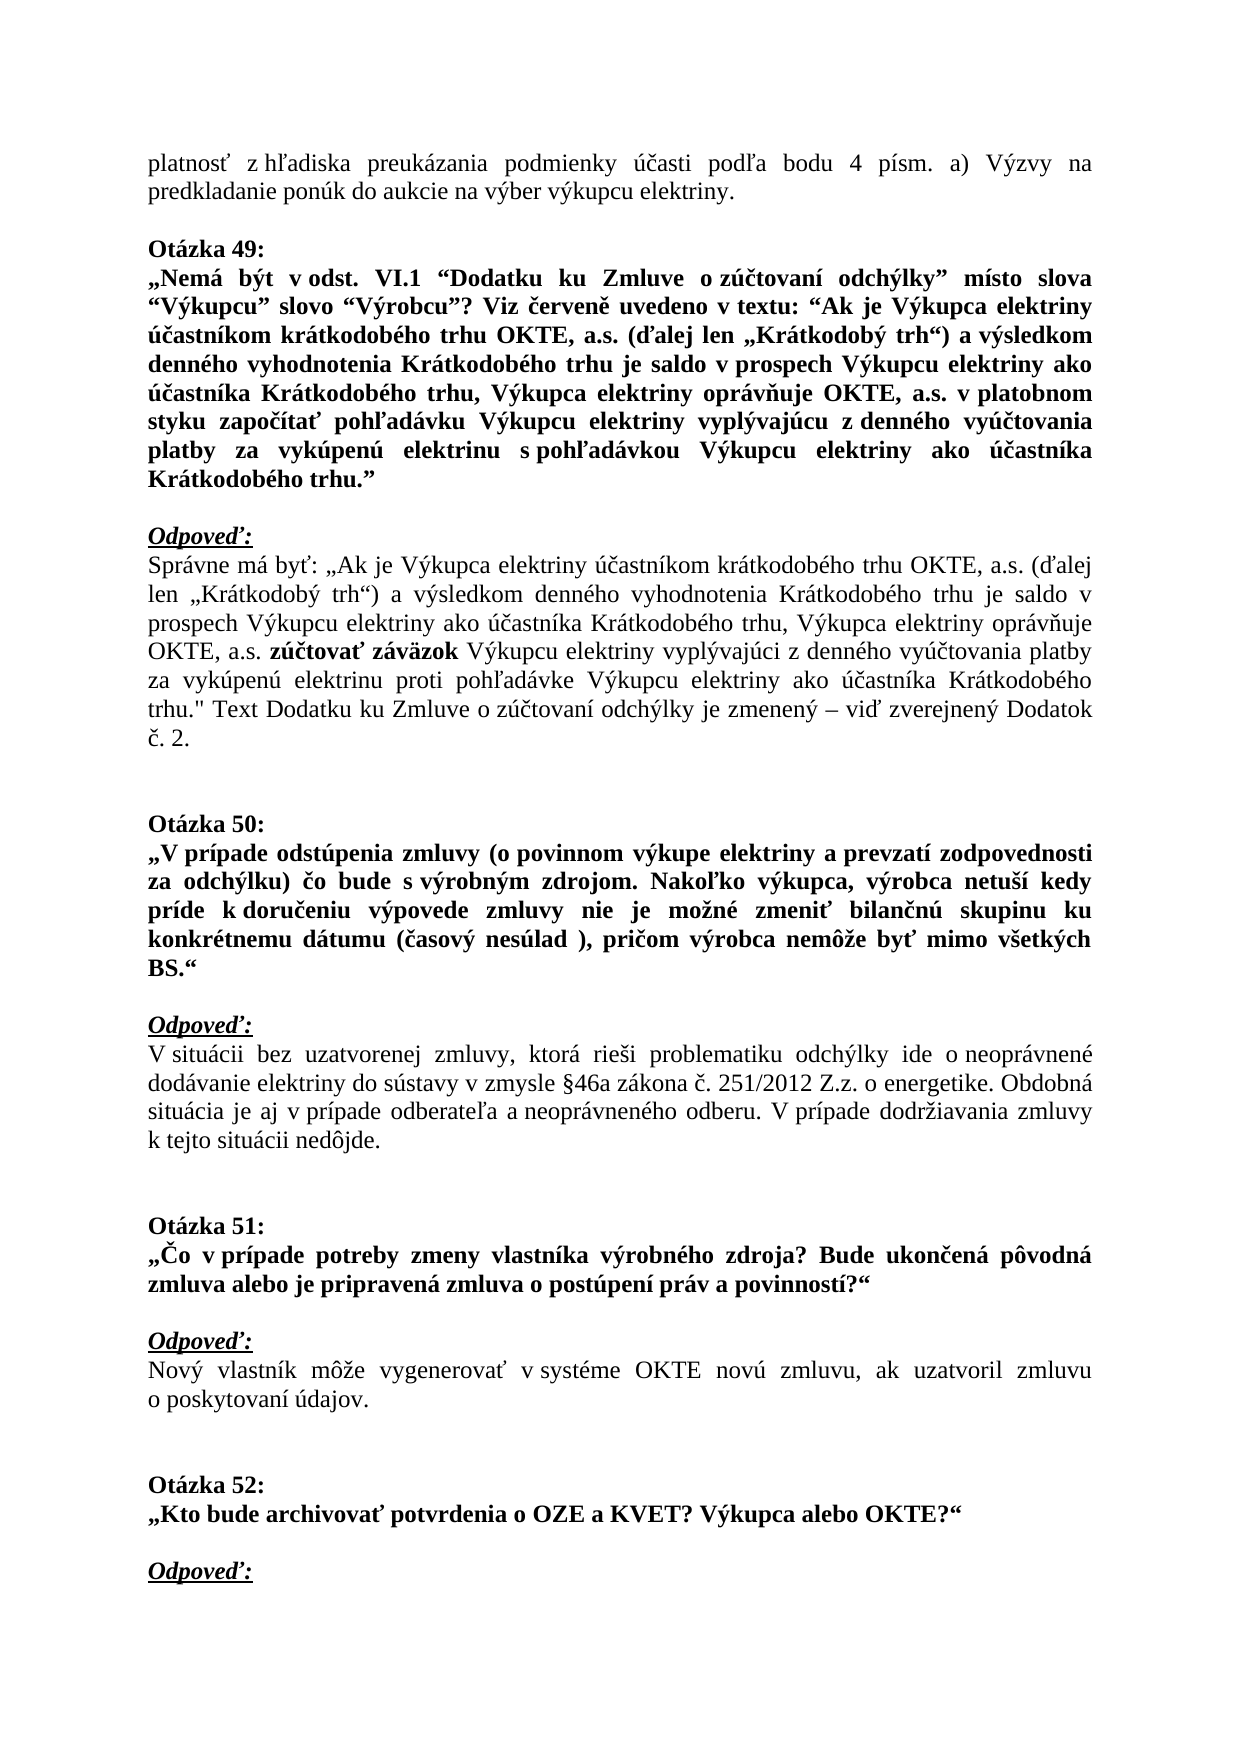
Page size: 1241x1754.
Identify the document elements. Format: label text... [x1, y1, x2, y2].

text „Kto bude archivovať potvrdenia o OZE a KVET? Výkupca alebo OKTE?“ [148, 1499, 1093, 1528]
text Otázka 50: [148, 809, 1093, 838]
text Nový vlastník môže vygenerovať v systéme OKTE novú zmluvu, ak uzatvoril zmluvu o poskytovaní údajov. [148, 1355, 1093, 1413]
text „V prípade odstúpenia zmluvy (o povinnom výkupe elektriny a prevzatí zodpovednosti za odchýlku) čo bude s výrobným zdrojom. Nakoľko výkupca, výrobca netuší kedy príde k doručeniu výpovede zmluvy nie je možné zmeniť bilančnú skupinu ku konkrétnemu dátumu (časový nesúlad ), pričom výrobca nemôže byť mimo všetkých BS.“ [148, 838, 1093, 981]
text Otázka 52: [148, 1470, 1093, 1499]
text Správne má byť: „Ak je Výkupca elektriny účastníkom krátkodobého trhu OKTE, a.s. (ďalej len „Krátkodobý trh“) a výsledkom denného vyhodnotenia Krátkodobého trhu je saldo v prospech Výkupcu elektriny ako účastníka Krátkodobého trhu, Výkupca elektriny oprávňuje OKTE, a.s. zúčtovať záväzok Výkupcu elektriny vyplývajúci z denného vyúčtovania platby za vykúpenú elektrinu proti pohľadávke Výkupcu elektriny ako účastníka Krátkodobého trhu." Text Dodatku ku Zmluve o zúčtovaní odchýlky je zmenený – viď zverejnený Dodatok č. 2. [148, 550, 1093, 751]
text V situácii bez uzatvorenej zmluvy, ktorá rieši problematiku odchýlky ide o neoprávnené dodávanie elektriny do sústavy v zmysle §46a zákona č. 251/2012 Z.z. o energetike. Obdobná situácia je aj v prípade odberateľa a neoprávneného odberu. V prípade dodržiavania zmluvy k tejto situácii nedôjde. [148, 1039, 1093, 1154]
text „Čo v prípade potreby zmeny vlastníka výrobného zdroja? Bude ukončená pôvodná zmluva alebo je pripravená zmluva o postúpení práv a povinností?“ [148, 1240, 1093, 1298]
text Otázka 49: [148, 234, 1093, 263]
text Otázka 51: [148, 1211, 1093, 1240]
text Odpoveď: [148, 1010, 1093, 1039]
text Odpoveď: [148, 1326, 1093, 1355]
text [148, 148, 1093, 205]
text Odpoveď: [148, 521, 1093, 550]
text „Nemá být v odst. VI.1 “Dodatku ku Zmluve o zúčtovaní odchýlky” místo slova “Výkupcu” slovo “Výrobcu”? Viz červeně uvedeno v textu: “Ak je Výkupca elektriny účastníkom krátkodobého trhu OKTE, a.s. (ďalej len „Krátkodobý trh“) a výsledkom denného vyhodnotenia Krátkodobého trhu je saldo v prospech Výkupcu elektriny ako účastníka Krátkodobého trhu, Výkupca elektriny oprávňuje OKTE, a.s. v platobnom styku započítať pohľadávku Výkupcu elektriny vyplývajúcu z denného vyúčtovania platby za vykúpenú elektrinu s pohľadávkou Výkupcu elektriny ako účastníka Krátkodobého trhu.” [148, 263, 1093, 493]
text Odpoveď: [148, 1556, 1093, 1585]
